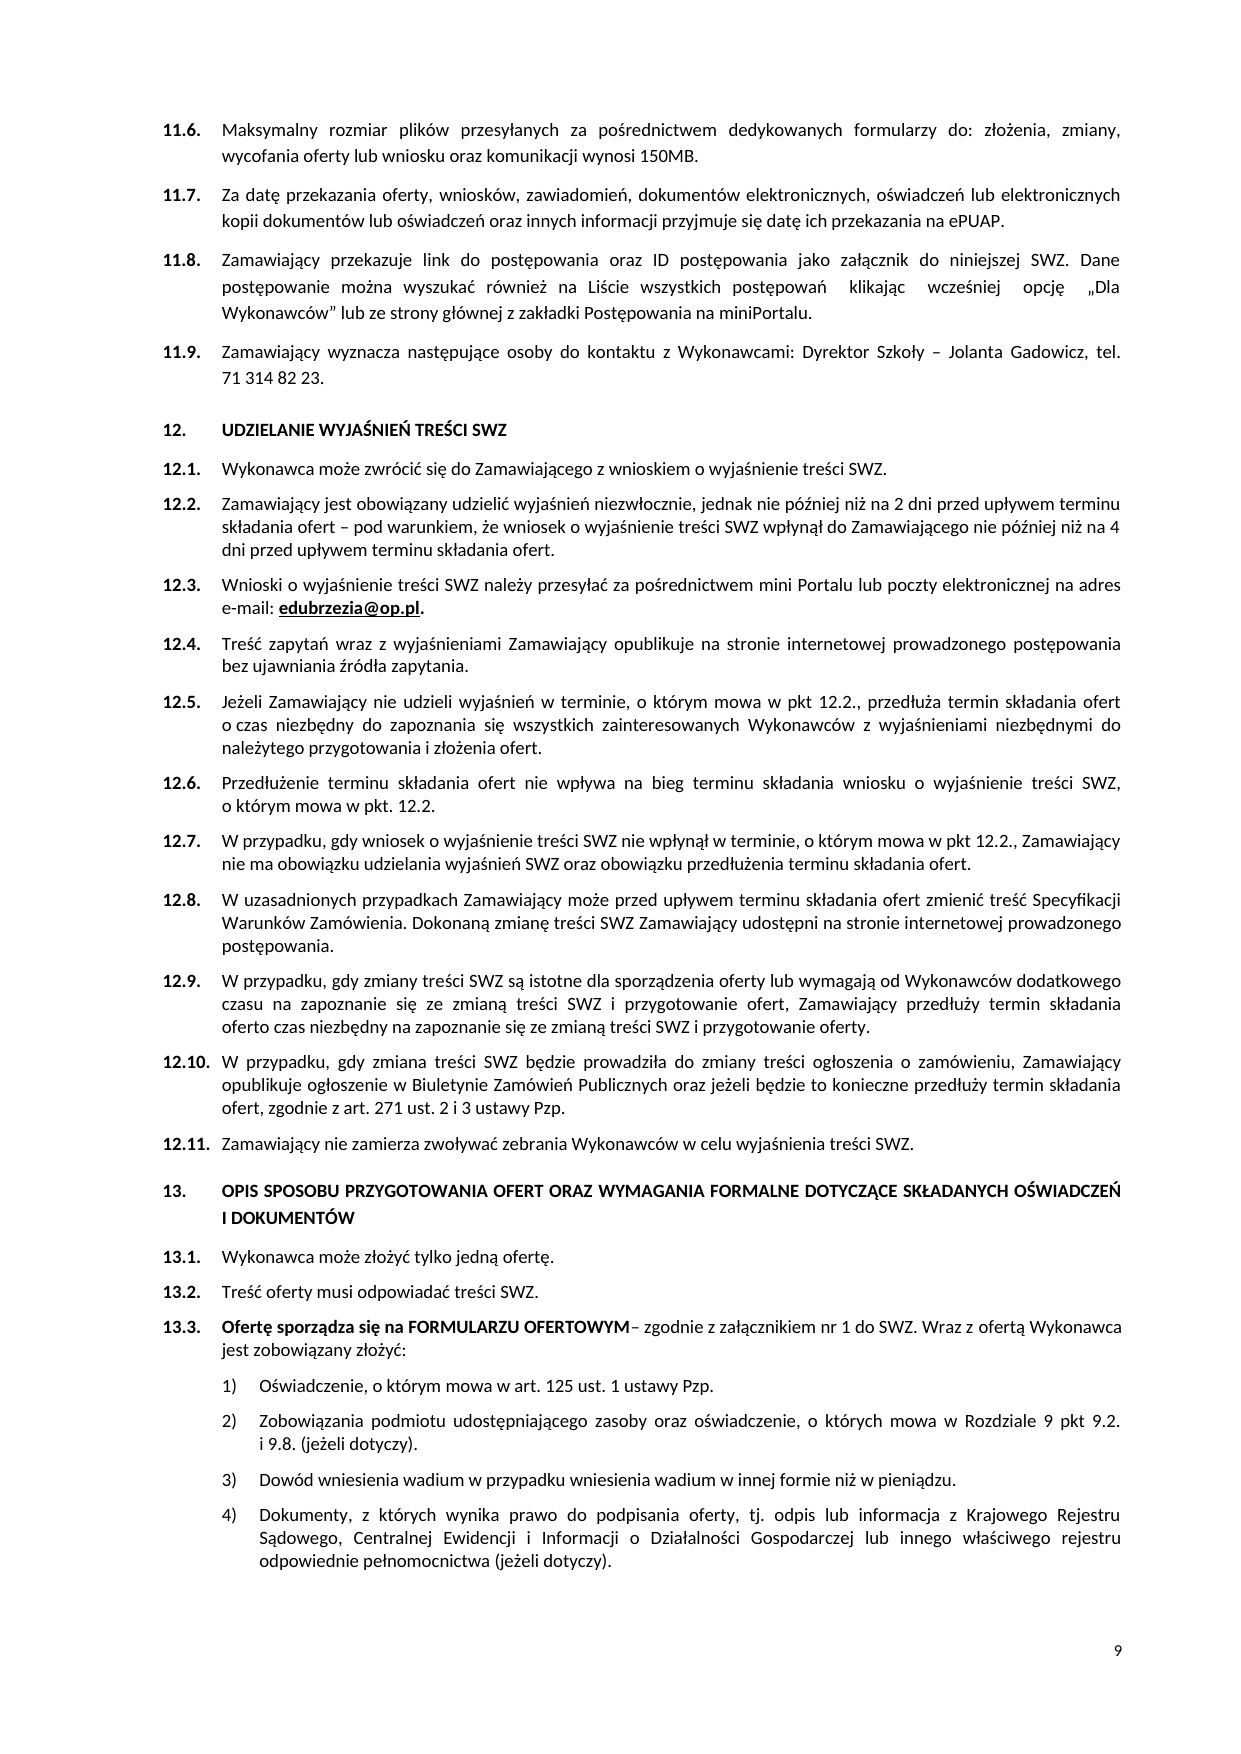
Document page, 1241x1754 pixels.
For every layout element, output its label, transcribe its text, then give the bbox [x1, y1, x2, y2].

list OPIS SPOSOBU PRZYGOTOWANIA OFERT ORAZ WYMAGANIA FORMALNE DOTYCZĄCE SKŁADANYCH OŚWIADCZEŃ I DOKUMENTÓW [162, 1179, 1122, 1229]
list Zamawiający przekazuje link do postępowania oraz ID postępowania jako załącznik do niniejszej SWZ. Dane postępowanie można wyszukać również na Liście wszystkich postępowań klikając wcześniej opcję „Dla Wykonawców” lub ze strony głównej z zakładki Postępowania na miniPortalu. [162, 248, 1122, 324]
list W przypadku, gdy zmiany treści SWZ są istotne dla sporządzenia oferty lub wymagają od Wykonawców dodatkowego czasu na zapoznanie się ze zmianą treści SWZ i przygotowanie ofert, Zamawiający przedłuży termin składania oferto czas niezbędny na zapoznanie się ze zmianą treści SWZ i przygotowanie oferty. [162, 969, 1122, 1038]
list Przedłużenie terminu składania ofert nie wpływa na bieg terminu składania wniosku o wyjaśnienie treści SWZ, o którym mowa w pkt. 12.2. [162, 771, 1122, 817]
list Za datę przekazania oferty, wniosków, zawiadomień, dokumentów elektronicznych, oświadczeń lub elektronicznych kopii dokumentów lub oświadczeń oraz innych informacji przyjmuje się datę ich przekazania na ePUAP. [162, 183, 1122, 233]
list Treść oferty musi odpowiadać treści SWZ. [162, 1280, 1122, 1303]
list W przypadku, gdy zmiana treści SWZ będzie prowadziła do zmiany treści ogłoszenia o zamówieniu, Zamawiający opublikuje ogłoszenie w Biuletynie Zamówień Publicznych oraz jeżeli będzie to konieczne przedłuży termin składania ofert, zgodnie z art. 271 ust. 2 i 3 ustawy Pzp. [162, 1050, 1122, 1119]
list Zamawiający nie zamierza zwoływać zebrania Wykonawców w celu wyjaśnienia treści SWZ. [162, 1132, 1122, 1154]
list Oświadczenie, o którym mowa w art. 125 ust. 1 ustawy Pzp. [222, 1374, 1122, 1397]
list W przypadku, gdy wniosek o wyjaśnienie treści SWZ nie wpłynął w terminie, o którym mowa w pkt 12.2., Zamawiający nie ma obowiązku udzielania wyjaśnień SWZ oraz obowiązku przedłużenia terminu składania ofert. [162, 829, 1122, 875]
list Zamawiający jest obowiązany udzielić wyjaśnień niezwłocznie, jednak nie później niż na 2 dni przed upływem terminu składania ofert – pod warunkiem, że wniosek o wyjaśnienie treści SWZ wpłynął do Zamawiającego nie później niż na 4 dni przed upływem terminu składania ofert. [162, 492, 1122, 561]
list Wykonawca może zwrócić się do Zamawiającego z wnioskiem o wyjaśnienie treści SWZ. [162, 457, 1122, 479]
list Dokumenty, z których wynika prawo do podpisania oferty, tj. odpis lub informacja z Krajowego Rejestru Sądowego, Centralnej Ewidencji i Informacji o Działalności Gospodarczej lub innego właściwego rejestru odpowiednie pełnomocnictwa (jeżeli dotyczy). [222, 1503, 1122, 1572]
list UDZIELANIE WYJAŚNIEŃ TREŚCI SWZ [162, 418, 1122, 441]
list Zobowiązania podmiotu udostępniającego zasoby oraz oświadczenie, o których mowa w Rozdziale 9 pkt 9.2. i 9.8. (jeżeli dotyczy). [222, 1409, 1122, 1455]
list Dowód wniesienia wadium w przypadku wniesienia wadium w innej formie niż w pieniądzu. [222, 1468, 1122, 1491]
list Wnioski o wyjaśnienie treści SWZ należy przesyłać za pośrednictwem mini Portalu lub poczty elektronicznej na adres e-mail: edubrzezia@op.pl. [162, 573, 1122, 619]
list Maksymalny rozmiar plików przesyłanych za pośrednictwem dedykowanych formularzy do: złożenia, zmiany, wycofania oferty lub wniosku oraz komunikacji wynosi 150MB. [162, 118, 1122, 167]
list Zamawiający wyznacza następujące osoby do kontaktu z Wykonawcami: Dyrektor Szkoły – Jolanta Gadowicz, tel. 71 314 82 23. [162, 340, 1122, 389]
list Wykonawca może złożyć tylko jedną ofertę. [162, 1245, 1122, 1268]
list Treść zapytań wraz z wyjaśnieniami Zamawiający opublikuje na stronie internetowej prowadzonego postępowania bez ujawniania źródła zapytania. [162, 632, 1122, 677]
list W uzasadnionych przypadkach Zamawiający może przed upływem terminu składania ofert zmienić treść Specyfikacji Warunków Zamówienia. Dokonaną zmianę treści SWZ Zamawiający udostępni na stronie internetowej prowadzonego postępowania. [162, 888, 1122, 957]
list Jeżeli Zamawiający nie udzieli wyjaśnień w terminie, o którym mowa w pkt 12.2., przedłuża termin składania ofert o czas niezbędny do zapoznania się wszystkich zainteresowanych Wykonawców z wyjaśnieniami niezbędnymi do należytego przygotowania i złożenia ofert. [162, 690, 1122, 759]
list Ofertę sporządza się na FORMULARZU OFERTOWYM– zgodnie z załącznikiem nr 1 do SWZ. Wraz z ofertą Wykonawca jest zobowiązany złożyć: [162, 1316, 1122, 1361]
